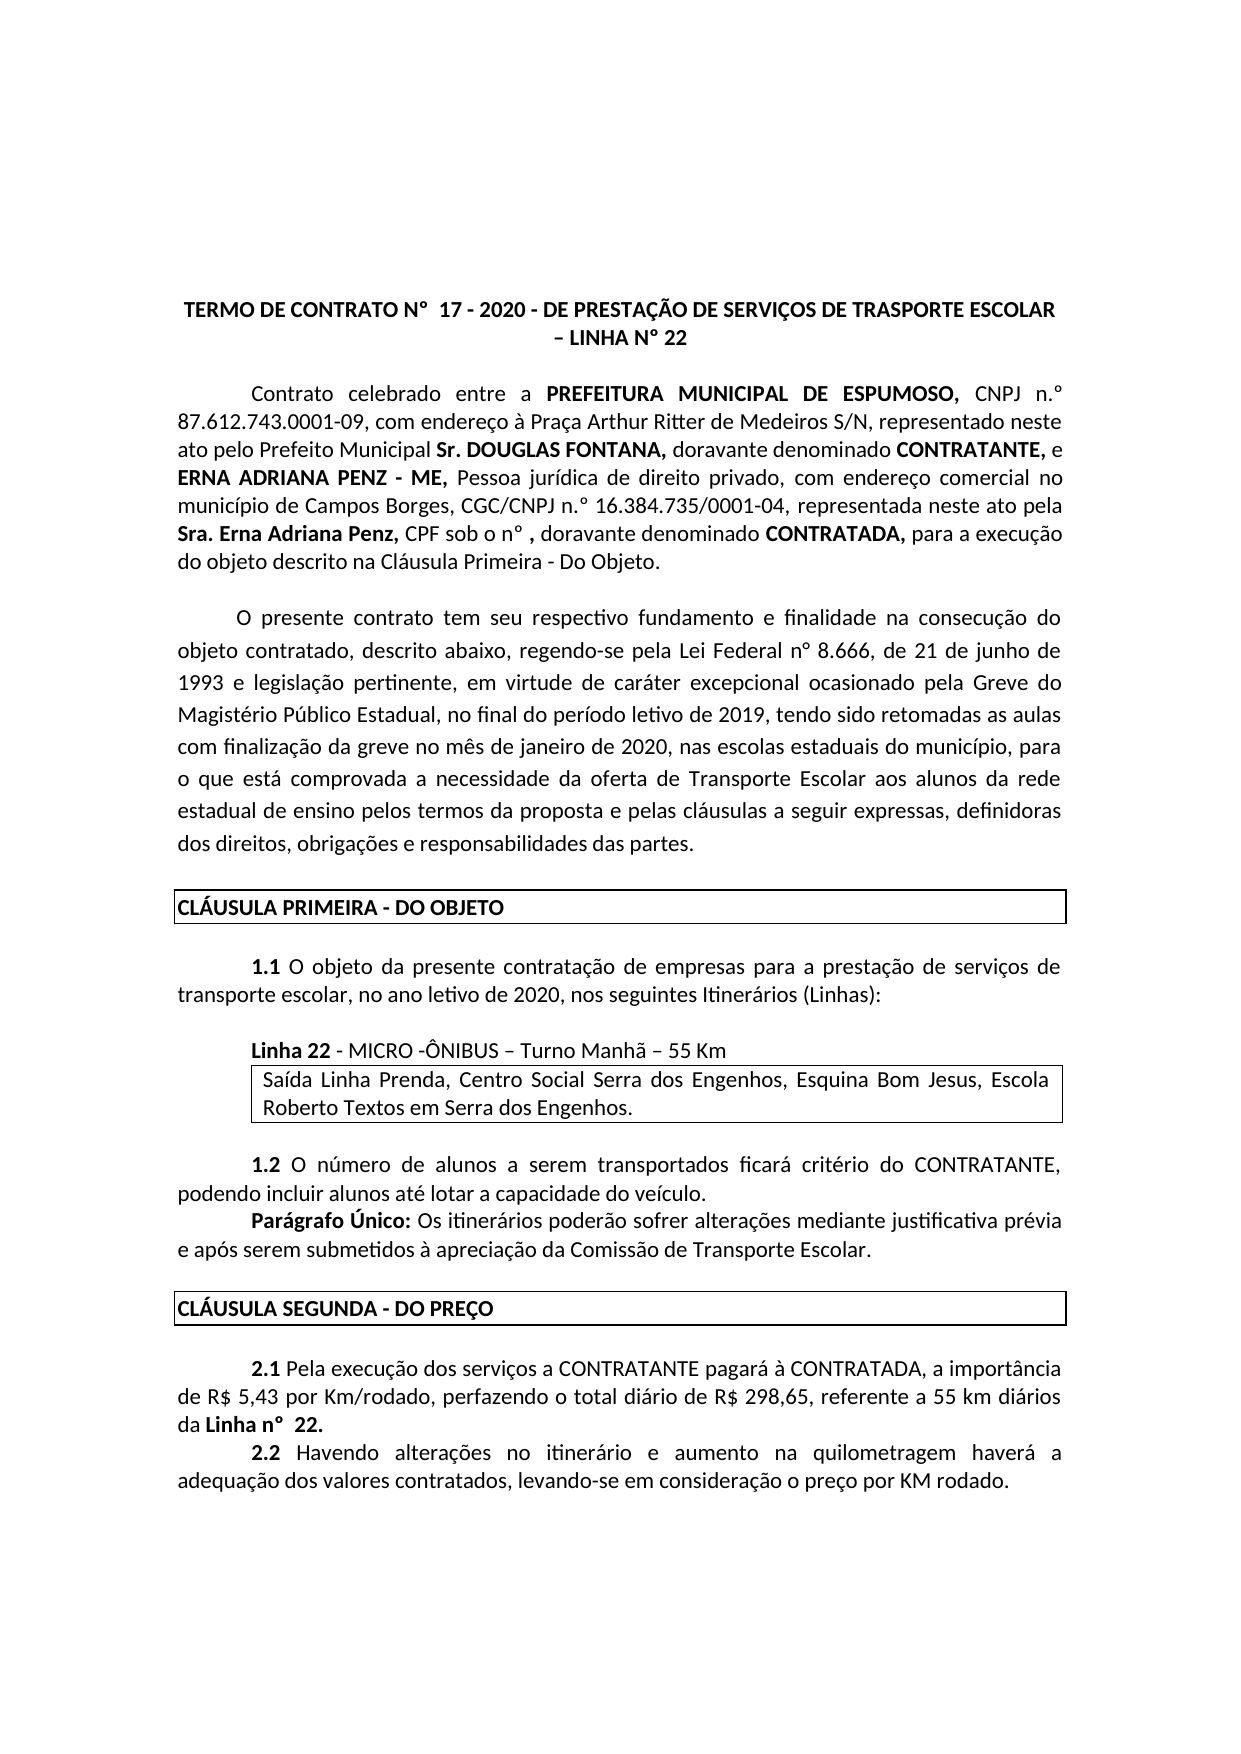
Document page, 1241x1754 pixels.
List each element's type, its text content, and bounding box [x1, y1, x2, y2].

table_header Saída Linha Prenda, Centro Social Serra dos Engenhos, Esquina Bom Jesus, Escola Roberto Textos em Serra dos Engenhos. [252, 1066, 1062, 1122]
text Linha 22 - MICRO -ÔNIBUS – Turno Manhã – 55 Km [177, 1036, 1063, 1064]
text 1.1 O objeto da presente contratação de empresas para a prestação de serviços de transporte escolar, no ano letivo de 2020, nos seguintes Itinerários (Linhas): [177, 952, 1063, 1008]
text CLÁUSULA SEGUNDA - DO PREÇO [175, 1292, 1065, 1324]
text Contrato celebrado entre a PREFEITURA MUNICIPAL DE ESPUMOSO, CNPJ n.º 87.612.743.0001-09, com endereço à Praça Arthur Ritter de Medeiros S/N, representado neste ato pelo Prefeito Municipal Sr. DOUGLAS FONTANA, doravante denominado CONTRATANTE, e ERNA ADRIANA PENZ - ME, Pessoa jurídica de direito privado, com endereço comercial no município de Campos Borges, CGC/CNPJ n.º 16.384.735/0001-04, representada neste ato pela Sra. Erna Adriana Penz, CPF sob o nº , doravante denominado CONTRATADA, para a execução do objeto descrito na Cláusula Primeira - Do Objeto. [177, 379, 1063, 576]
text 2.2 Havendo alterações no itinerário e aumento na quilometragem haverá a adequação dos valores contratados, levando-se em consideração o preço por KM rodado. [177, 1438, 1063, 1494]
text 1.2 O número de alunos a serem transportados ficará critério do CONTRATANTE, podendo incluir alunos até lotar a capacidade do veículo. [177, 1151, 1063, 1207]
text TERMO DE CONTRATO Nº 17 - 2020 - DE PRESTAÇÃO DE SERVIÇOS DE TRASPORTE ESCOLAR – LINHA Nº 22 [177, 295, 1063, 351]
text O presente contrato tem seu respectivo fundamento e finalidade na consecução do objeto contratado, descrito abaixo, regendo-se pela Lei Federal n° 8.666, de 21 de junho de 1993 e legislação pertinente, em virtude de caráter excepcional ocasionado pela Greve do Magistério Público Estadual, no final do período letivo de 2019, tendo sido retomadas as aulas com finalização da greve no mês de janeiro de 2020, nas escolas estaduais do município, para o que está comprovada a necessidade da oferta de Transporte Escolar aos alunos da rede estadual de ensino pelos termos da proposta e pelas cláusulas a seguir expressas, definidoras dos direitos, obrigações e responsabilidades das partes. [177, 603, 1063, 857]
text CLÁUSULA PRIMEIRA - DO OBJETO [175, 891, 1065, 923]
text 2.1 Pela execução dos serviços a CONTRATANTE pagará à CONTRATADA, a importância de R$ 5,43 por Km/rodado, perfazendo o total diário de R$ 298,65, referente a 55 km diários da Linha nº 22. [177, 1354, 1063, 1438]
text Parágrafo Único: Os itinerários poderão sofrer alterações mediante justificativa prévia e após serem submetidos à apreciação da Comissão de Transporte Escolar. [177, 1207, 1063, 1263]
